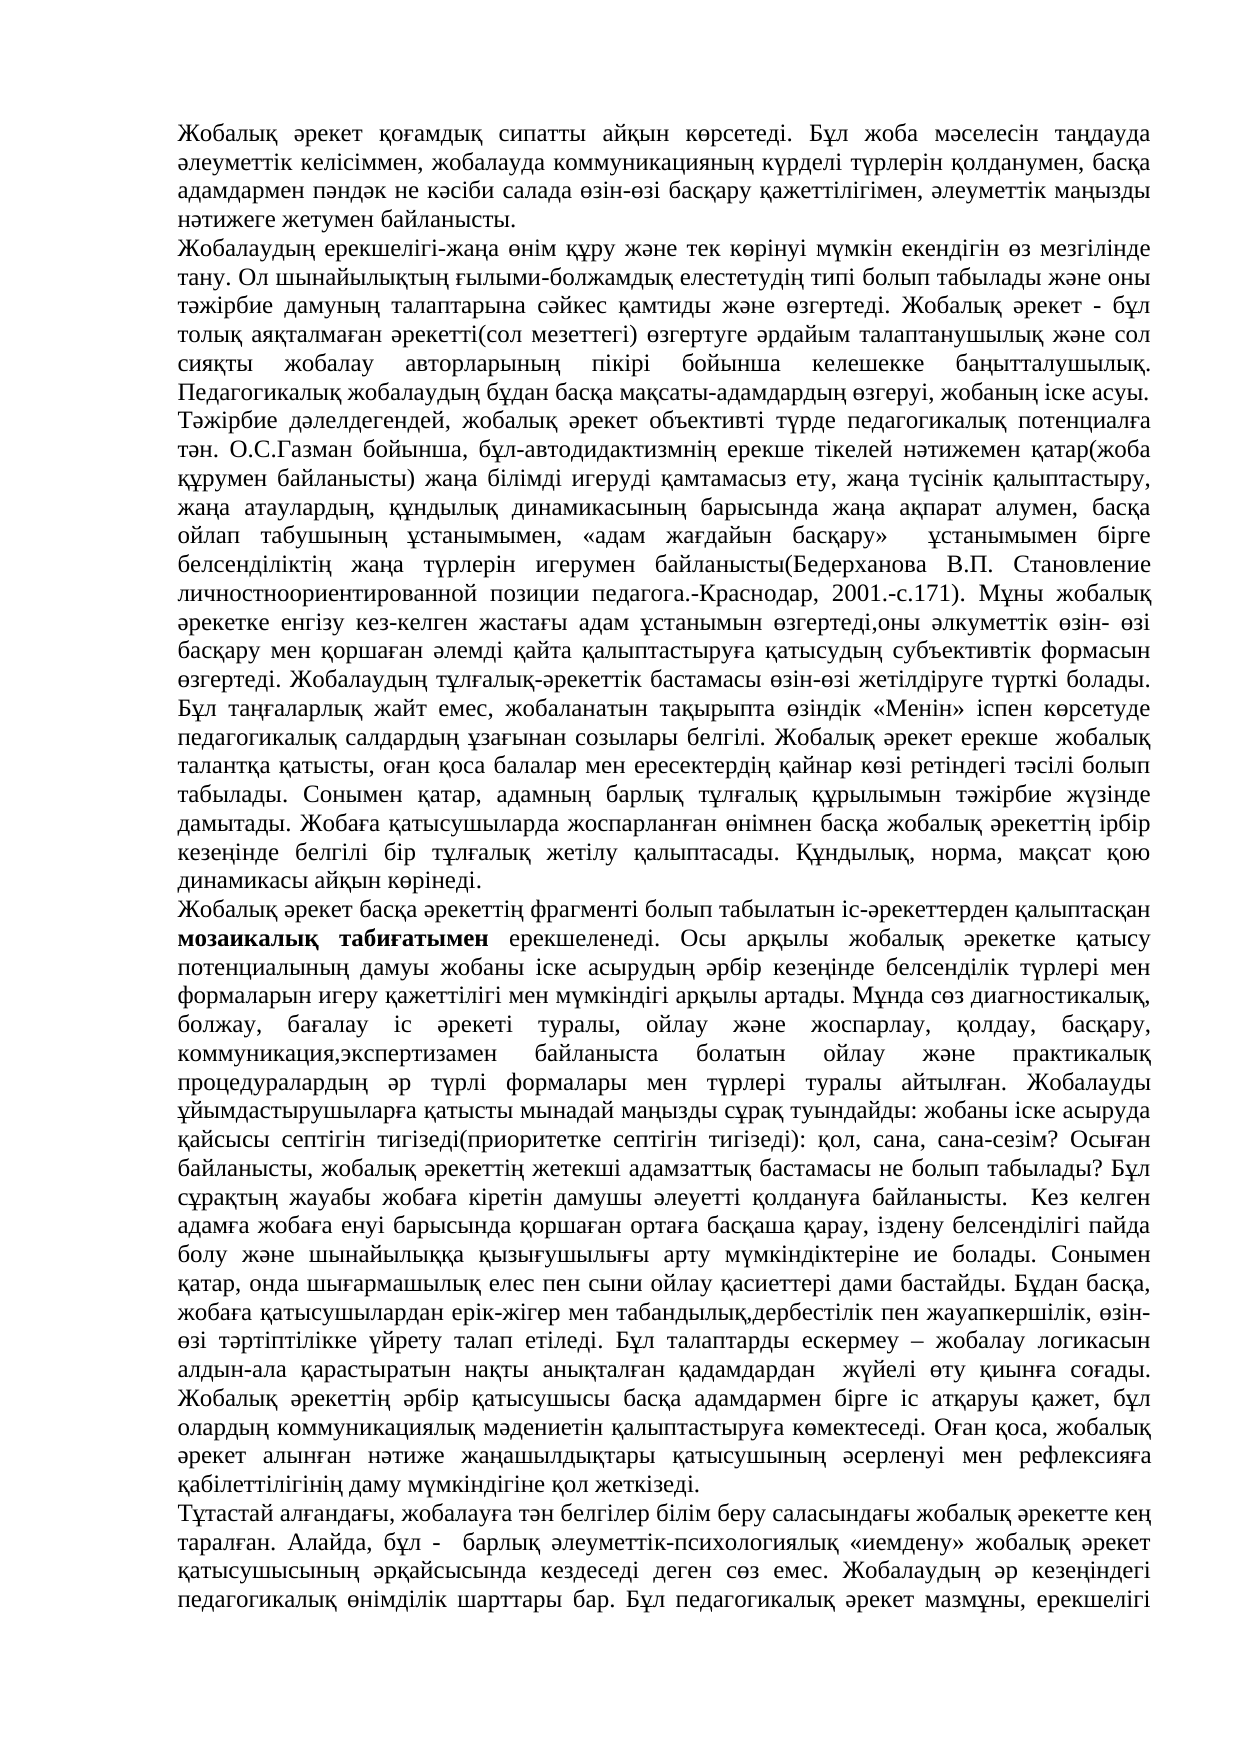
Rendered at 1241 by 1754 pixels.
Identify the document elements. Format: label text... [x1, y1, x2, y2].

text Жобалық әрекет басқа әрекеттің фрагменті болып табылатын іс-әрекеттерден қалыптасқан мозаикалық табиғатымен ерекшеленеді. Осы арқылы жобалық әрекетке қатысу потенциалының дамуы жобаны іске асырудың әрбір кезеңінде белсенділік түрлері мен формаларын игеру қажеттілігі мен мүмкіндігі арқылы артады. Мұнда сөз диагностикалық, болжау, бағалау іс әрекеті туралы, ойлау және жоспарлау, қолдау, басқару, коммуникация,экспертизамен байланыста болатын ойлау және практикалық процедуралардың әр түрлі формалары мен түрлері туралы айтылған. Жобалауды ұйымдастырушыларға қатысты мынадай маңызды сұрақ туындайды: жобаны іске асыруда қайсысы септігін тигізеді(приоритетке септігін тигізеді): қол, сана, сана-сезім? Осыған байланысты, жобалық әрекеттің жетекші адамзаттық бастамасы не болып табылады? Бұл сұрақтың жауабы жобаға кіретін дамушы әлеуетті қолдануға байланысты. Кез келген адамға жобаға енуі барысында қоршаған ортаға басқаша қарау, іздену белсенділігі пайда болу және шынайылыққа қызығушылығы арту мүмкіндіктеріне ие болады. Сонымен қатар, онда шығармашылық елес пен сыни ойлау қасиеттері дами бастайды. Бұдан басқа, жобаға қатысушылардан ерік-жігер мен табандылық,дербестілік пен жауапкершілік, өзін-өзі тәртіптілікке үйрету талап етіледі. Бұл талаптарды ескермеу – жобалау логикасын алдын-ала қарастыратын нақты анықталған қадамдардан жүйелі өту қиынға соғады. Жобалық әрекеттің әрбір қатысушысы басқа адамдармен бірге іс атқаруы қажет, бұл олардың коммуникациялық мәдениетін қалыптастыруға көмектеседі. Оған қоса, жобалық әрекет алынған нәтиже жаңашылдықтары қатысушының әсерленуі мен рефлексияға қабілеттілігінің даму мүмкіндігіне қол жеткізеді. [177, 894, 1152, 1498]
text Тәжірбие дәлелдегендей, жобалық әрекет объективті түрде педагогикалық потенциалға тән. О.С.Газман бойынша, бұл-автодидактизмнің ерекше тікелей нәтижемен қатар(жоба құрумен байланысты) жаңа білімді игеруді қамтамасыз ету, жаңа түсінік қалыптастыру, жаңа атаулардың, құндылық динамикасының барысында жаңа ақпарат алумен, басқа ойлап табушының ұстанымымен, «адам жағдайын басқару» ұстанымымен бірге белсенділіктің жаңа түрлерін игерумен байланысты(Бедерханова В.П. Становление личностноориентированной позиции педагога.-Краснодар, 2001.-с.171). Мұны жобалық әрекетке енгізу кез-келген жастағы адам ұстанымын өзгертеді,оны әлкуметтік өзін- өзі басқару мен қоршаған әлемді қайта қалыптастыруға қатысудың субъективтік формасын өзгертеді. Жобалаудың тұлғалық-әрекеттік бастамасы өзін-өзі жетілдіруге түрткі болады. Бұл таңғаларлық жайт емес, жобаланатын тақырыпта өзіндік «Менін» іспен көрсетуде педагогикалық салдардың ұзағынан созылары белгілі. Жобалық әрекет ерекше жобалық талантқа қатысты, оған қоса балалар мен ересектердің қайнар көзі ретіндегі тәсілі болып табылады. Сонымен қатар, адамның барлық тұлғалық құрылымын тәжірбие жүзінде дамытады. Жобаға қатысушыларда жоспарланған өнімнен басқа жобалық әрекеттің ірбір кезеңінде белгілі бір тұлғалық жетілу қалыптасады. Құндылық, норма, мақсат қою динамикасы айқын көрінеді. [177, 406, 1152, 894]
text Жобалаудың ерекшелігі-жаңа өнім құру және тек көрінуі мүмкін екендігін өз мезгілінде тану. Ол шынайылықтың ғылыми-болжамдық елестетудің типі болып табылады және оны тәжірбие дамуның талаптарына сәйкес қамтиды және өзгертеді. Жобалық әрекет - бұл толық аяқталмаған әрекетті(сол мезеттегі) өзгертуге әрдайым талаптанушылық және сол сияқты жобалау авторларының пікірі бойынша келешекке баңытталушылық. Педагогикалық жобалаудың бұдан басқа мақсаты-адамдардың өзгеруі, жобаның іске асуы. [177, 233, 1152, 406]
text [177, 1498, 1152, 1613]
text Жобалық әрекет қоғамдық сипатты айқын көрсетеді. Бұл жоба мәселесін таңдауда әлеуметтік келісіммен, жобалауда коммуникацияның күрделі түрлерін қолданумен, басқа адамдармен пәндәк не кәсіби салада өзін-өзі басқару қажеттілігімен, әлеуметтік маңызды нәтижеге жетумен байланысты. [177, 118, 1152, 233]
